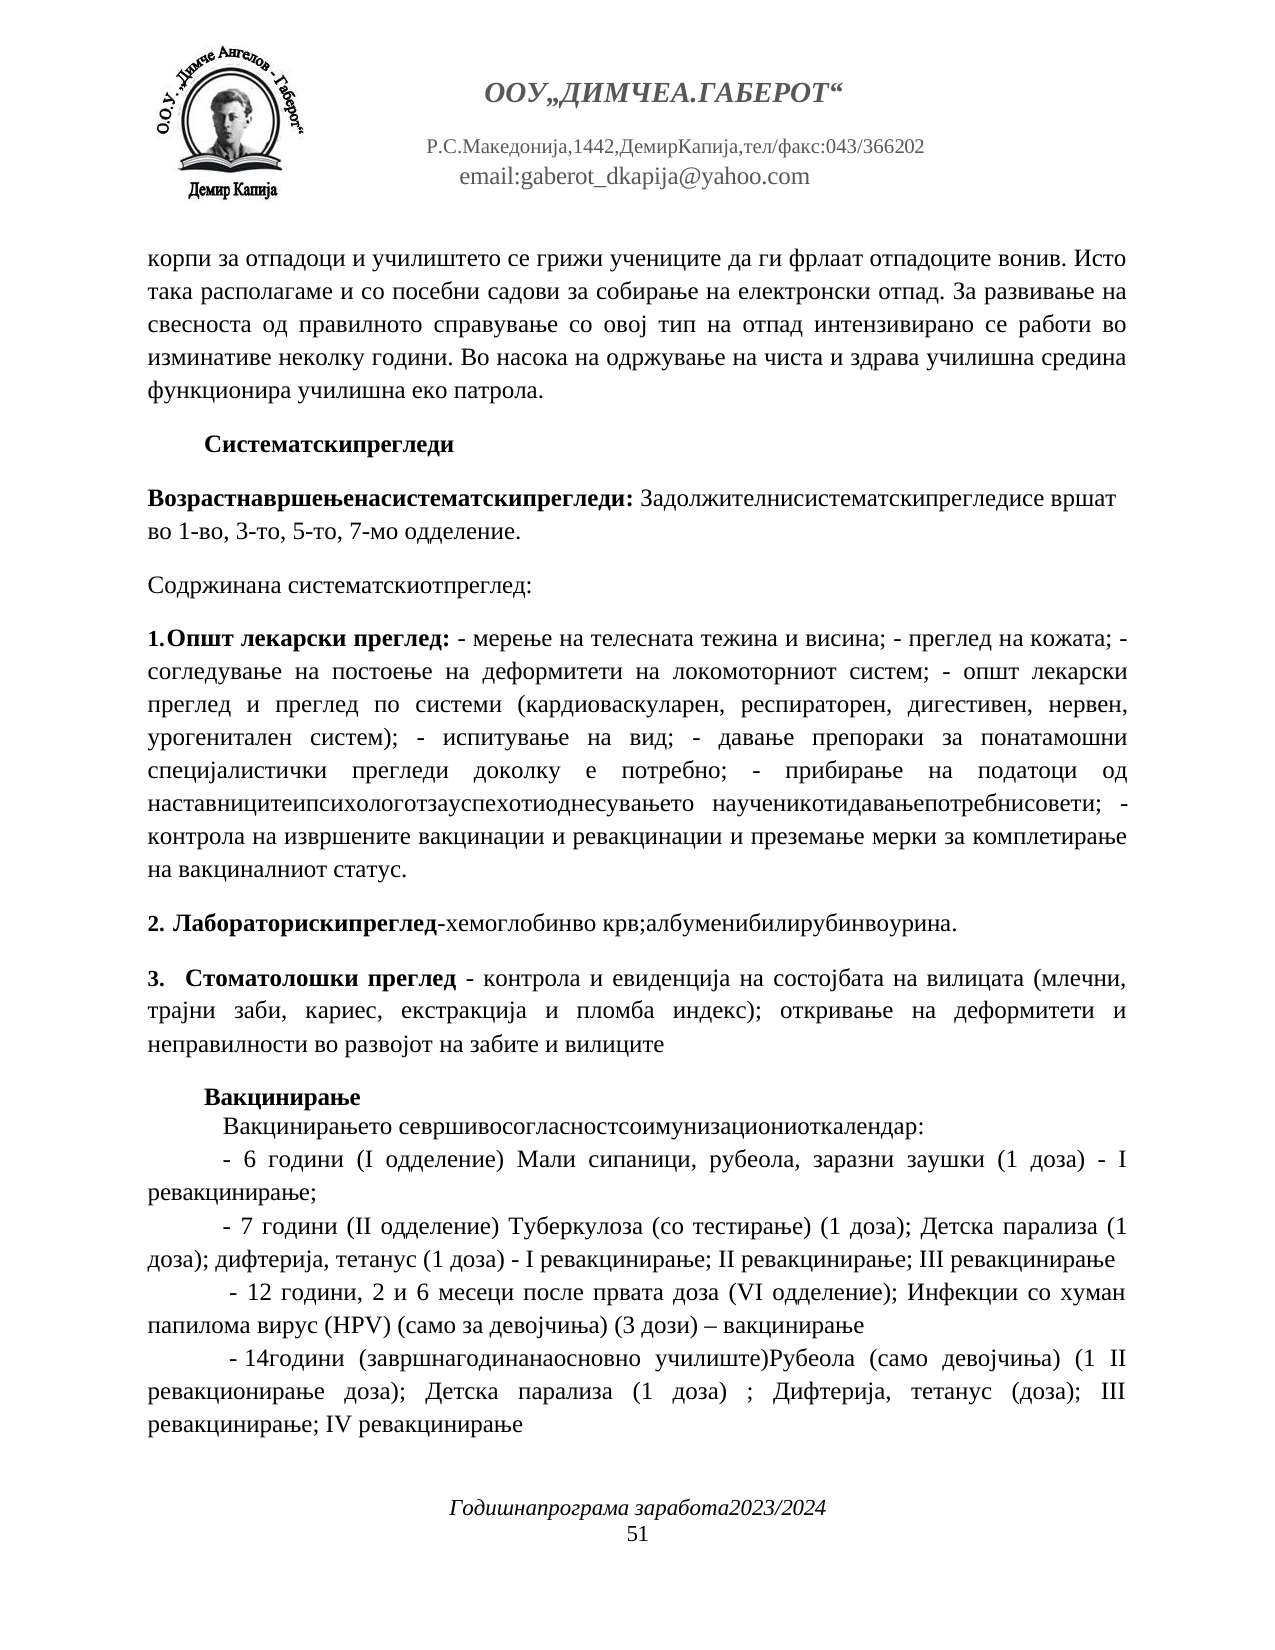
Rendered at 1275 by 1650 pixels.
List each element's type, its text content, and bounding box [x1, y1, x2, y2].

list Вакцинирање [147, 1083, 1231, 1111]
text корпи за отпадоци и училиштето се грижи учениците да ги фрлаат отпадоците вонив. Исто така располагаме и со посебни садови за собирање на електронски отпад. За развивање на свесноста од правилното справување со овој тип на отпад интензивирано се работи во изминативе неколку години. Во насока на одржување на чиста и здрава училишна средина функционира училишна еко патрола. [147, 243, 1128, 404]
list 6 години (I одделение) Мали сипаници, рубеола, заразни заушки (1 доза) - I ревакцинирање; [147, 1144, 1128, 1206]
list Општ лекарски преглед: - мерење на телесната тежина и висина; - преглед на кожата; - согледување на постоење на деформитети на локомоторниот систем; - општ лекарски преглед и преглед по системи (кардиоваскуларен, респираторен, дигестивен, нервен, урогенитален систем); - испитување на вид; - давање препораки за понатамошни специјалистички прегледи доколку е потребно; - прибирање на податоци од наставницитеипсихологотзауспехотиоднесувањето наученикотидавањепотребнисовети; - контрола на извршените вакцинации и ревакцинации и преземање мерки за комплетирање на вакциналниот статус. [147, 623, 1129, 883]
text Содржинана систематскиотпреглед: [147, 570, 1231, 598]
text Возрастнавршењенасистематскипрегледи: Задолжителнисистематскипрегледисе вршат во 1-во, 3-то, 5-то, 7-мо одделение. [147, 483, 1119, 544]
list 14години (завршнагодинанаосновно училиште)Рубеола (само девојчиња) (1 II ревакционирање доза); Детска парализа (1 доза) ; Дифтерија, тетанус (доза); III ревакцинирање; IV ревакцинирање [147, 1343, 1127, 1438]
text Вакцинирањето севршивосогласностсоимунизациониоткалендар: [223, 1111, 1231, 1140]
list 7 години (II одделение) Туберкулоза (со тестирање) (1 доза); Детска парализа (1 доза); дифтерија, тетанус (1 доза) - I ревакцинирање; II ревакцинирање; III ревакцинирање [147, 1211, 1128, 1273]
picture [155, 45, 305, 203]
list 12 години, 2 и 6 месеци после првата доза (VI одделение); Инфекции со хуман папилома вирус (HPV) (само за девојчиња) (3 дози) – вакцинирање [147, 1277, 1126, 1339]
list Стоматолошки преглед - контрола и евиденција на состојбата на вилицата (млечни, трајни заби, кариес, екстракција и пломба индекс); откривање на деформитети и неправилности во развојот на забите и вилиците [147, 963, 1128, 1057]
list Лабораторискипреглед-хемоглобинво крв;албуменибилирубинвоурина. [147, 908, 1231, 937]
list Систематскипрегледи [147, 429, 1231, 458]
